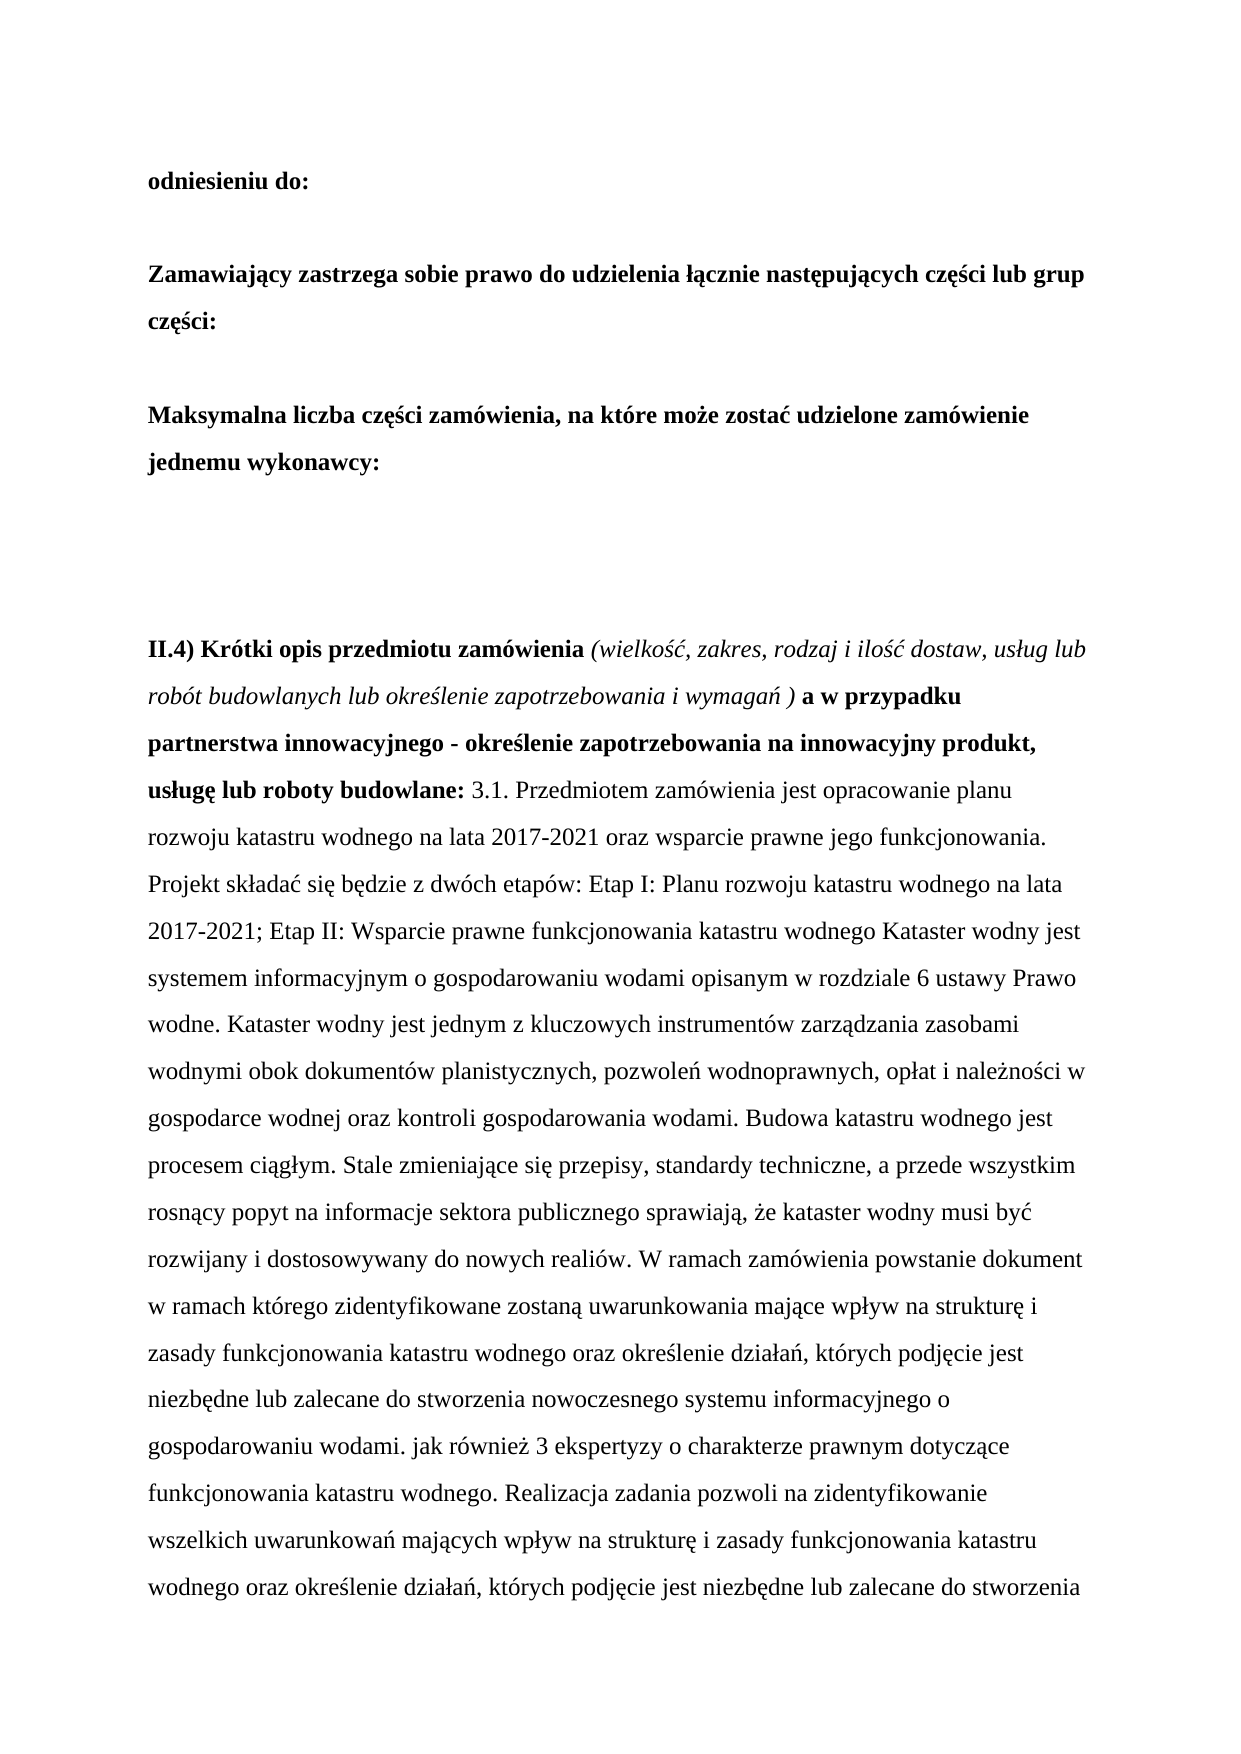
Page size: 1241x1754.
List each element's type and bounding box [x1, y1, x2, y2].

text [148, 241, 1093, 1601]
text [148, 148, 1093, 241]
